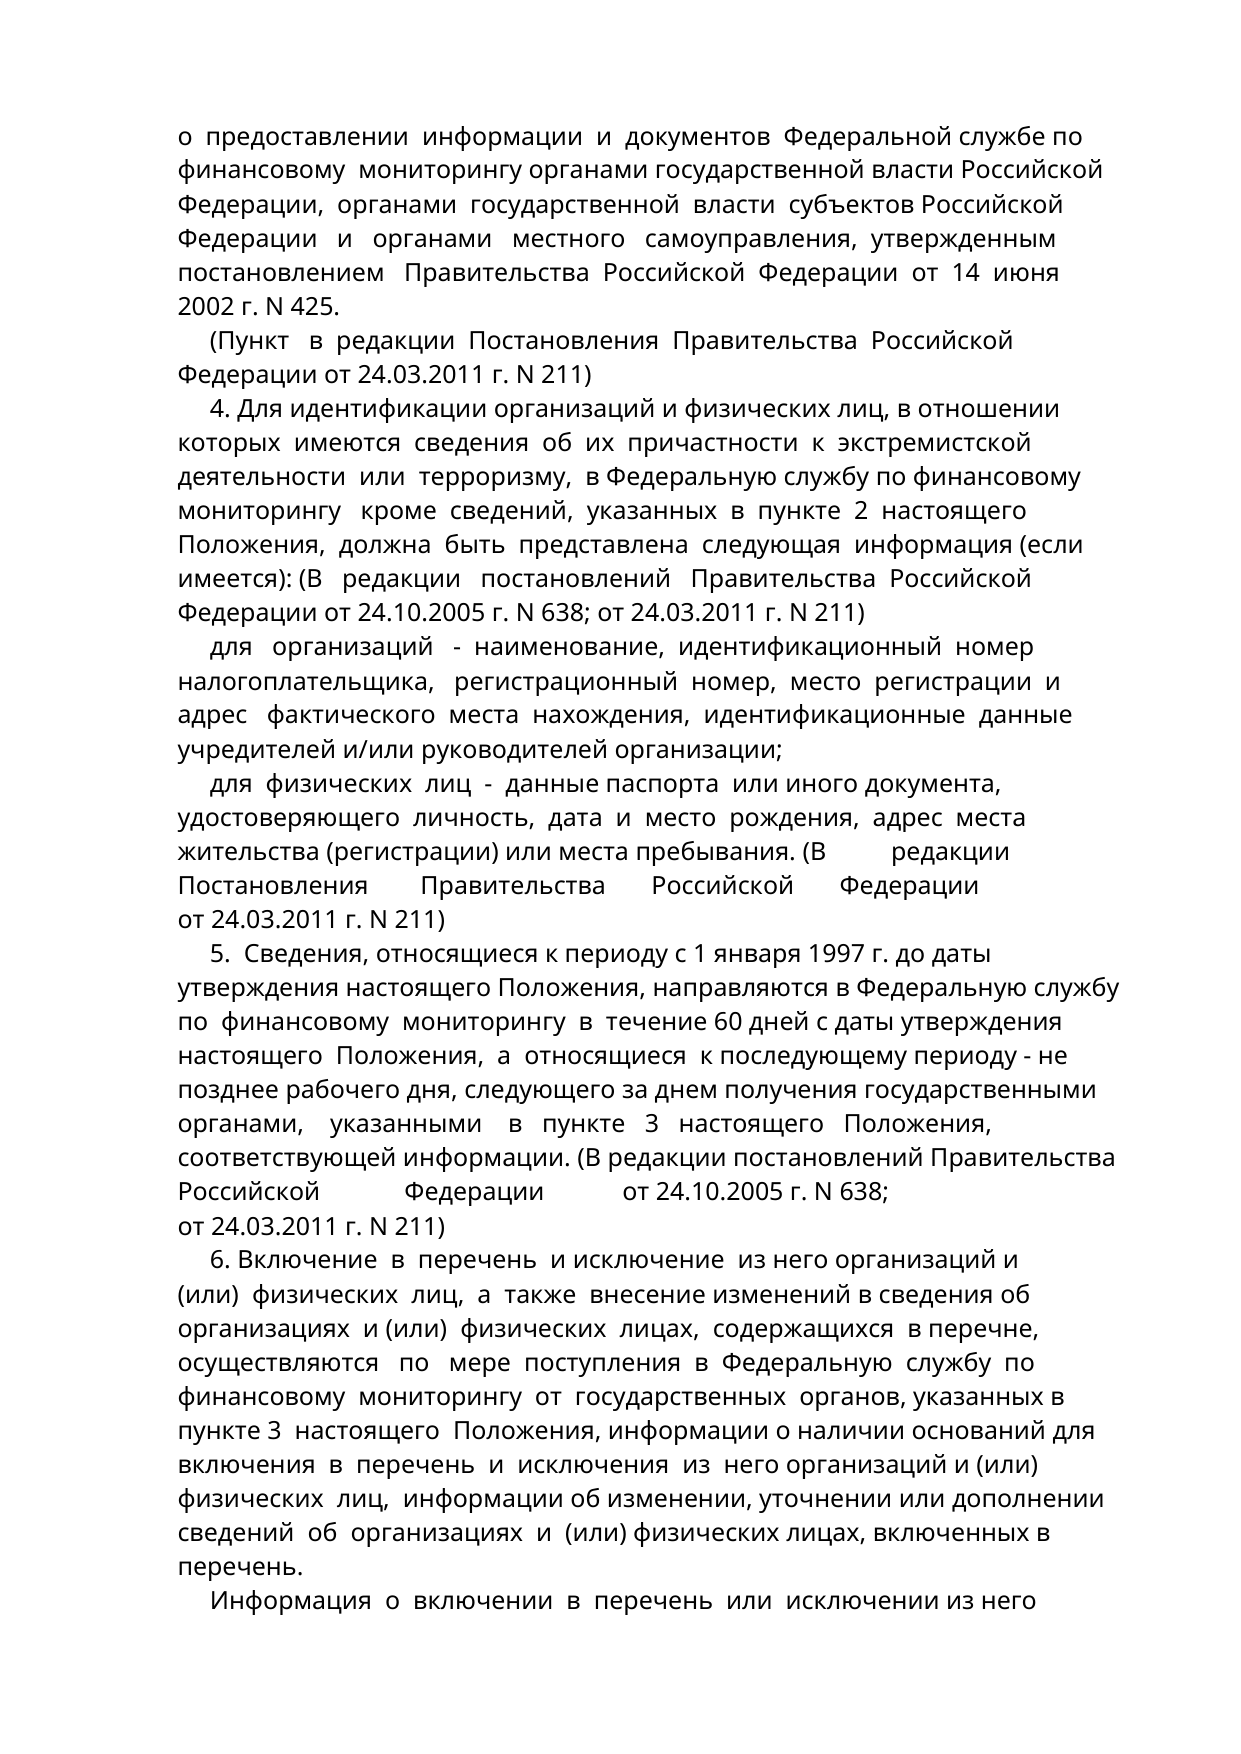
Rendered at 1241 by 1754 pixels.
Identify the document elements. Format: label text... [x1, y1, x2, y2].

text Федерации от 24.03.2011 г. N 211) [177, 357, 1152, 391]
text (или) физических лиц, а также внесение изменений в сведения об [177, 1276, 1152, 1310]
text сведений об организациях и (или) физических лицах, включенных в [177, 1515, 1152, 1549]
text удостоверяющего личность, дата и место рождения, адрес места [177, 799, 1152, 833]
text о предоставлении информации и документов Федеральной службе по [177, 118, 1152, 152]
text пункте 3 настоящего Положения, информации о наличии оснований для [177, 1412, 1152, 1447]
text жительства (регистрации) или места пребывания. (В редакции [177, 833, 1152, 867]
text от 24.03.2011 г. N 211) [177, 902, 1152, 936]
text (Пункт в редакции Постановления Правительства Российской [177, 322, 1152, 357]
text настоящего Положения, а относящиеся к последующему периоду - не [177, 1038, 1152, 1072]
text организациях и (или) физических лицах, содержащихся в перечне, [177, 1310, 1152, 1344]
text Федерации, органами государственной власти субъектов Российской [177, 186, 1152, 220]
text физических лиц, информации об изменении, уточнении или дополнении [177, 1481, 1152, 1515]
text постановлением Правительства Российской Федерации от 14 июня [177, 254, 1152, 288]
text Информация о включении в перечень или исключении из него [177, 1583, 1152, 1617]
text Постановления Правительства Российской Федерации [177, 867, 1152, 902]
text перечень. [177, 1549, 1152, 1583]
text Федерации от 24.10.2005 г. N 638; от 24.03.2011 г. N 211) [177, 595, 1152, 629]
text 4. Для идентификации организаций и физических лиц, в отношении [177, 391, 1152, 425]
text имеется): (В редакции постановлений Правительства Российской [177, 561, 1152, 595]
text налогоплательщика, регистрационный номер, место регистрации и [177, 663, 1152, 697]
text утверждения настоящего Положения, направляются в Федеральную службу [177, 970, 1152, 1004]
text по финансовому мониторингу в течение 60 дней с даты утверждения [177, 1004, 1152, 1038]
text 2002 г. N 425. [177, 288, 1152, 322]
text Федерации и органами местного самоуправления, утвержденным [177, 220, 1152, 254]
text финансовому мониторингу органами государственной власти Российской [177, 152, 1152, 186]
text Положения, должна быть представлена следующая информация (если [177, 527, 1152, 561]
text которых имеются сведения об их причастности к экстремистской [177, 425, 1152, 459]
text для физических лиц - данные паспорта или иного документа, [177, 765, 1152, 799]
text позднее рабочего дня, следующего за днем получения государственными [177, 1072, 1152, 1106]
text осуществляются по мере поступления в Федеральную службу по [177, 1344, 1152, 1378]
text деятельности или терроризму, в Федеральную службу по финансовому [177, 459, 1152, 493]
text органами, указанными в пункте 3 настоящего Положения, [177, 1106, 1152, 1140]
text 6. Включение в перечень и исключение из него организаций и [177, 1242, 1152, 1276]
text Российской Федерации от 24.10.2005 г. N 638; [177, 1174, 1152, 1208]
text финансовому мониторингу от государственных органов, указанных в [177, 1378, 1152, 1412]
text адрес фактического места нахождения, идентификационные данные [177, 697, 1152, 731]
text от 24.03.2011 г. N 211) [177, 1208, 1152, 1242]
text мониторингу кроме сведений, указанных в пункте 2 настоящего [177, 493, 1152, 527]
text для организаций - наименование, идентификационный номер [177, 629, 1152, 663]
text 5. Сведения, относящиеся к периоду с 1 января 1997 г. до даты [177, 936, 1152, 970]
text соответствующей информации. (В редакции постановлений Правительства [177, 1140, 1152, 1174]
text учредителей и/или руководителей организации; [177, 731, 1152, 765]
text включения в перечень и исключения из него организаций и (или) [177, 1447, 1152, 1481]
